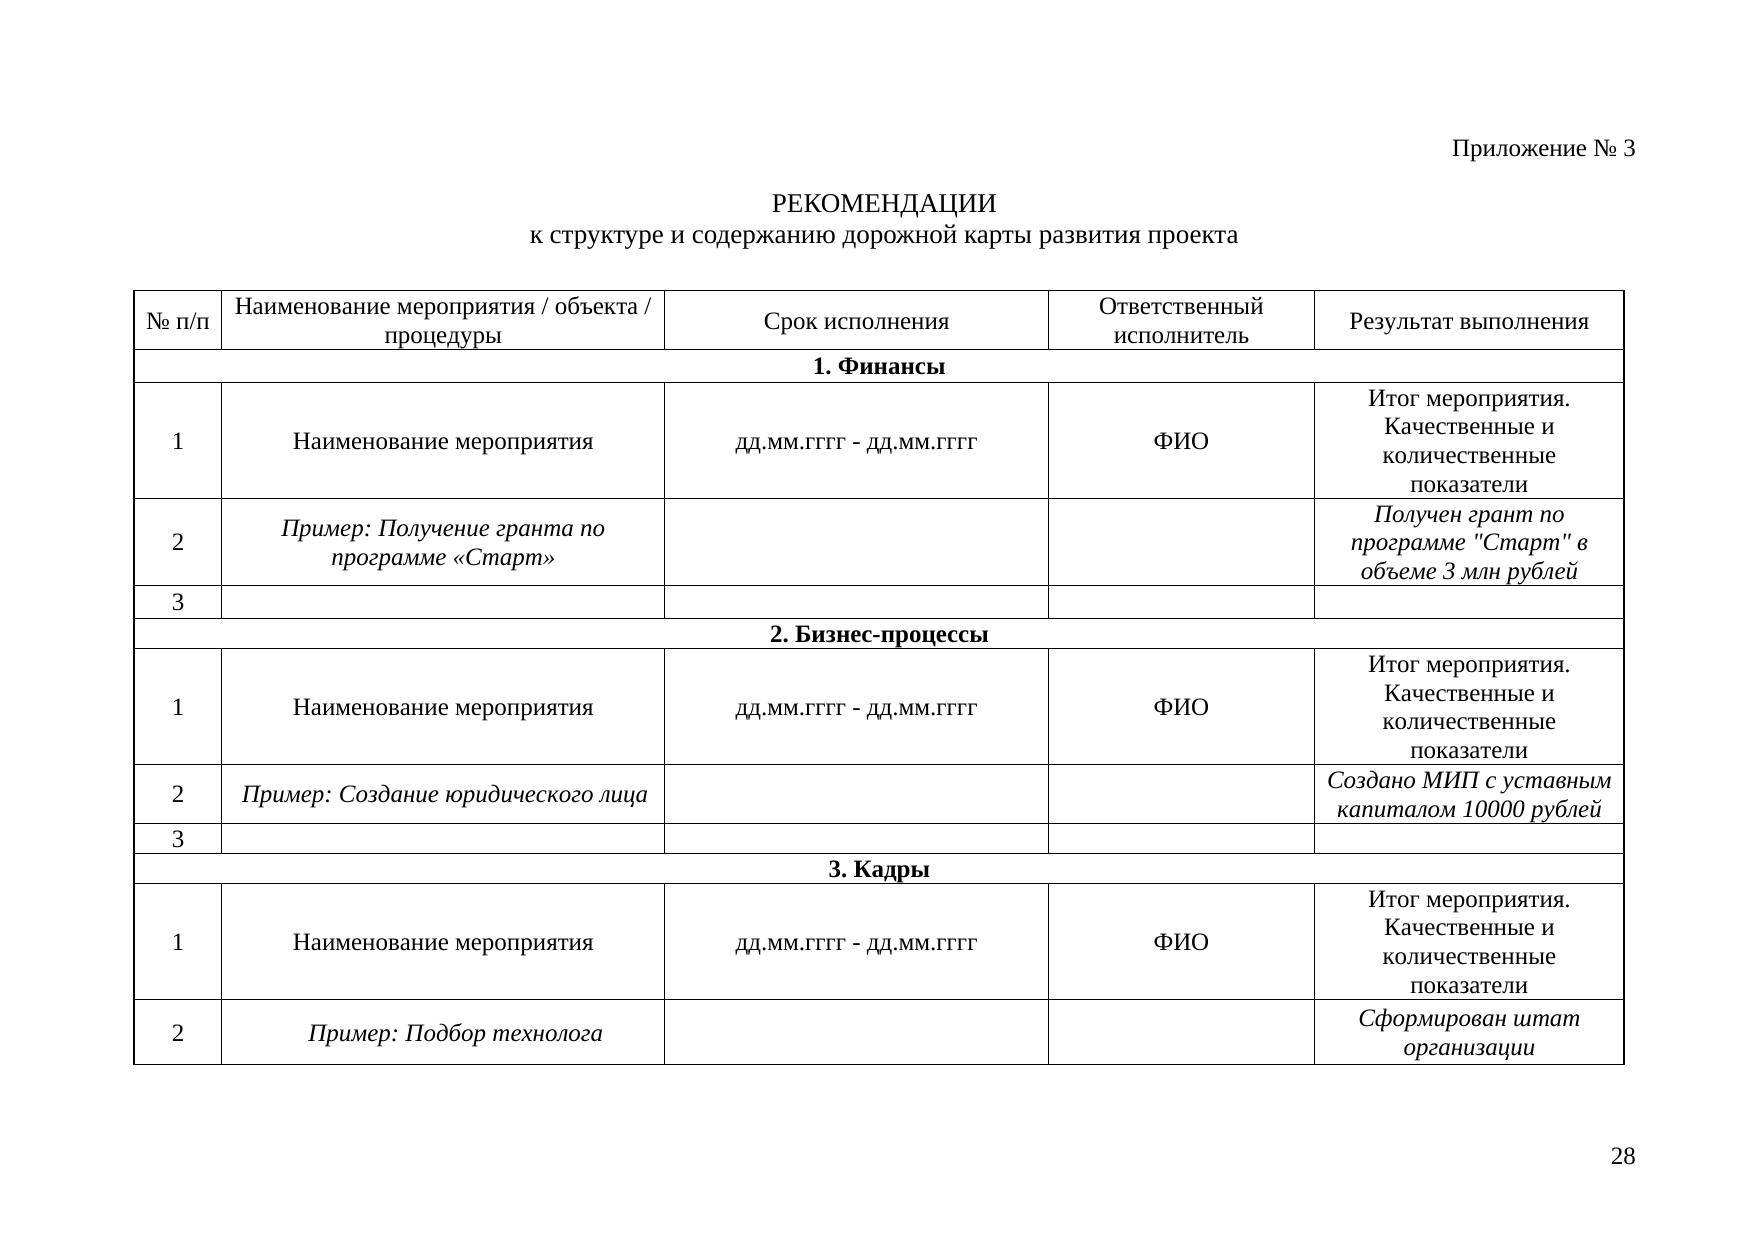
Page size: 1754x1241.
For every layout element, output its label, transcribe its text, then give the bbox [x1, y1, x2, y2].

table_cell 3 [135, 586, 221, 618]
table_cell Итог мероприятия. Качественные и количественные показатели [1315, 383, 1623, 498]
table_header Наименование мероприятия / объекта / процедуры [222, 291, 664, 349]
table_cell ФИО [1049, 383, 1314, 498]
table_cell [222, 586, 664, 618]
table_cell [1315, 586, 1623, 618]
table_header Ответственный исполнитель [1049, 291, 1314, 349]
table_cell [665, 765, 1048, 822]
table_cell Пример: Получение гранта по программе «Старт» [222, 499, 664, 585]
table_cell [1049, 586, 1314, 618]
table_cell 2 [135, 1000, 221, 1064]
table_cell дд.мм.гггг - дд.мм.гггг [665, 649, 1048, 764]
table_cell Создано МИП с уставным капиталом 10000 рублей [1315, 765, 1623, 822]
table_cell 1 [135, 884, 221, 999]
table_cell дд.мм.гггг - дд.мм.гггг [665, 884, 1048, 999]
table_cell Пример: Создание юридического лица [222, 765, 664, 822]
table_cell Наименование мероприятия [222, 884, 664, 999]
subtitle РЕКОМЕНДАЦИИ к структуре и содержанию дорожной карты развития проекта [133, 187, 1636, 249]
table_cell 1 [135, 383, 221, 498]
table_cell [1049, 1000, 1314, 1064]
table_cell Сформирован штат организации [1315, 1000, 1623, 1064]
table_cell 3 [135, 824, 221, 853]
table_cell [665, 1000, 1048, 1064]
table_cell 2 [135, 765, 221, 822]
table_cell [1049, 499, 1314, 585]
table_cell 2. Бизнес-процессы [135, 619, 1623, 648]
table_cell Итог мероприятия. Качественные и количественные показатели [1315, 649, 1623, 764]
table_header № п/п [135, 291, 221, 349]
table_cell Получен грант по программе "Старт" в объеме 3 млн рублей [1315, 499, 1623, 585]
table_cell Наименование мероприятия [222, 649, 664, 764]
table_cell 3. Кадры [135, 854, 1623, 883]
table_cell [665, 824, 1048, 853]
table_cell [665, 586, 1048, 618]
table_cell ФИО [1049, 884, 1314, 999]
table_cell [1049, 824, 1314, 853]
text Приложение № 3 [133, 133, 1636, 162]
table_cell [665, 499, 1048, 585]
table_cell дд.мм.гггг - дд.мм.гггг [665, 383, 1048, 498]
table_cell 2 [135, 499, 221, 585]
table_header Срок исполнения [665, 291, 1048, 349]
table_cell Наименование мероприятия [222, 383, 664, 498]
table_cell Пример: Подбор технолога [222, 1000, 664, 1064]
table_cell 1 [135, 649, 221, 764]
table_cell [1049, 765, 1314, 822]
table_cell ФИО [1049, 649, 1314, 764]
table_header Результат выполнения [1315, 291, 1623, 349]
table_cell [1315, 824, 1623, 853]
table_cell [222, 824, 664, 853]
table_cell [1315, 884, 1623, 999]
table_cell 1. Финансы [135, 350, 1623, 382]
